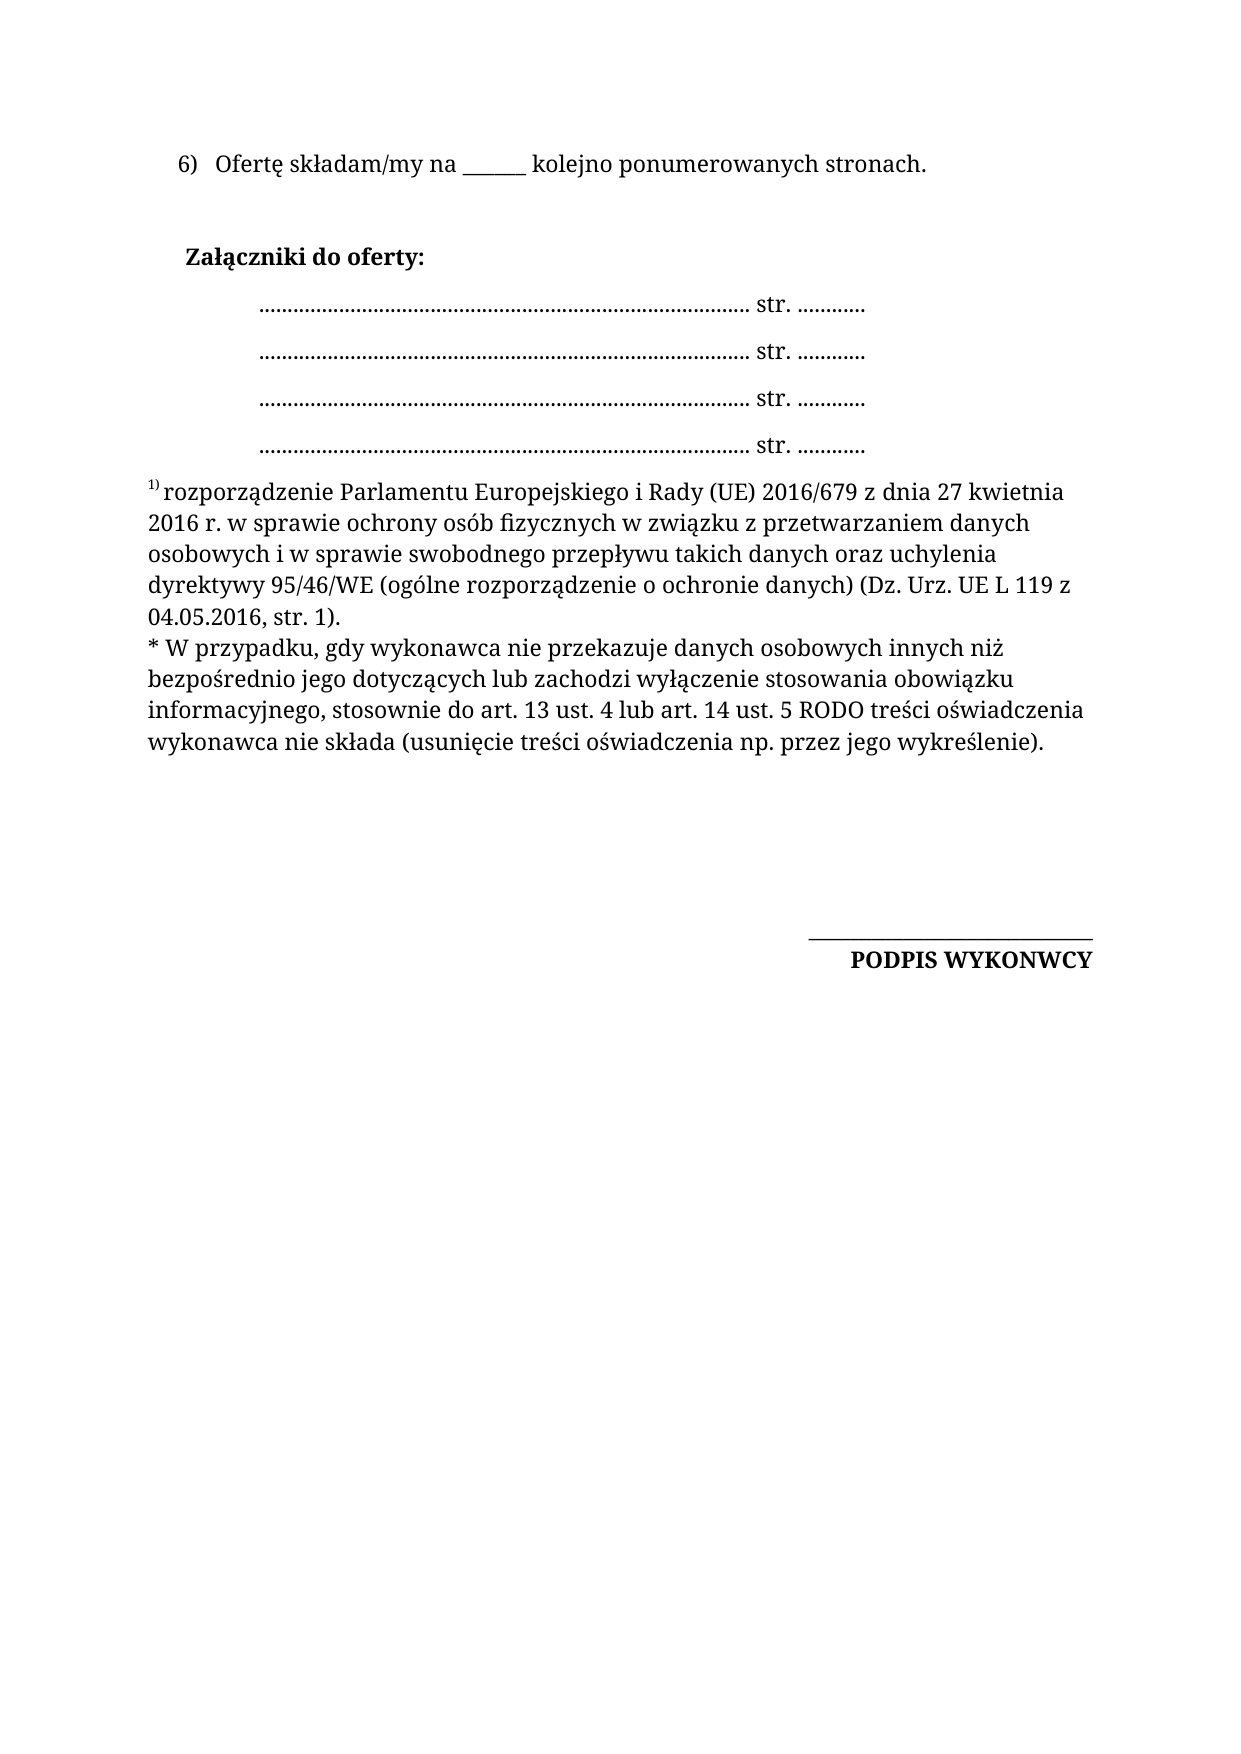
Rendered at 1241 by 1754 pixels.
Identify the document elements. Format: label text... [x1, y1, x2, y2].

text ...................................................................................... str. ............ [258, 429, 1093, 460]
text ...................................................................................... str. ............ [258, 335, 1093, 366]
text ...................................................................................... str. ............ [258, 382, 1093, 413]
text ...................................................................................... str. ............ [258, 288, 1093, 319]
text ___________________________ [148, 913, 1093, 944]
text Załączniki do oferty: [185, 241, 1093, 273]
list Ofertę składam/my na ______ kolejno ponumerowanych stronach. [177, 148, 1093, 179]
text 1) rozporządzenie Parlamentu Europejskiego i Rady (UE) 2016/679 z dnia 27 kwietnia 2016 r. w sprawie ochrony osób fizycznych w związku z przetwarzaniem danych osobowych i w sprawie swobodnego przepływu takich danych oraz uchylenia dyrektywy 95/46/WE (ogólne rozporządzenie o ochronie danych) (Dz. Urz. UE L 119 z 04.05.2016, str. 1). [148, 476, 1093, 632]
text * W przypadku, gdy wykonawca nie przekazuje danych osobowych innych niż bezpośrednio jego dotyczących lub zachodzi wyłączenie stosowania obowiązku informacyjnego, stosownie do art. 13 ust. 4 lub art. 14 ust. 5 RODO treści oświadczenia wykonawca nie składa (usunięcie treści oświadczenia np. przez jego wykreślenie). [148, 632, 1093, 757]
text PODPIS WYKONWCY [148, 944, 1093, 976]
